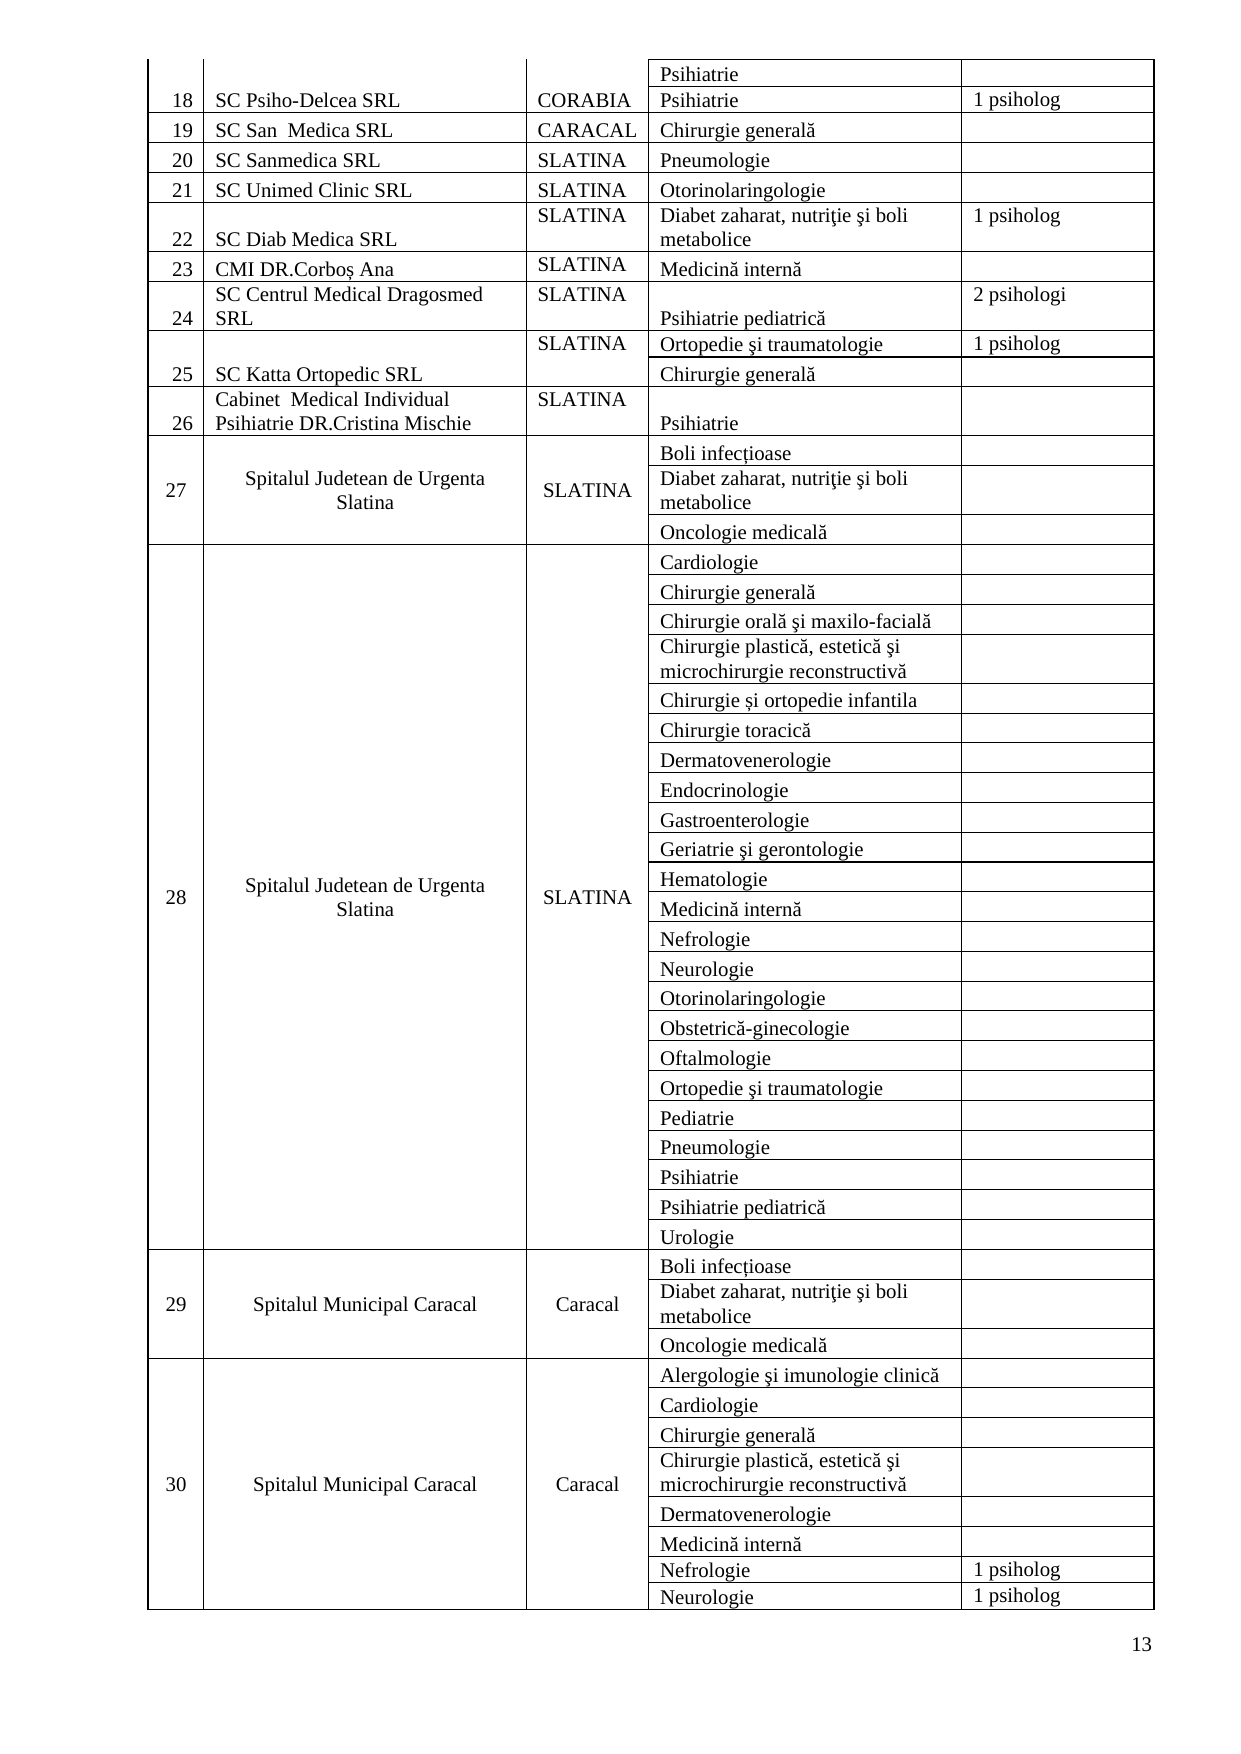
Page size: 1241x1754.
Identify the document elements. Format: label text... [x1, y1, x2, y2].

table_cell SLATINA [527, 173, 648, 202]
table_cell 2 psihologi [962, 282, 1153, 330]
table_cell [962, 803, 1153, 832]
table_cell [962, 1160, 1153, 1189]
table_cell [962, 1418, 1153, 1447]
table_cell Urologie [649, 1220, 961, 1249]
table_cell Psihiatrie pediatrică [649, 282, 961, 330]
table_cell [962, 173, 1153, 202]
table_cell 30 [149, 1359, 203, 1609]
table_cell [962, 515, 1153, 544]
table_cell [962, 1011, 1153, 1040]
table_cell 26 [149, 387, 203, 435]
table_cell Chirurgie generală [649, 358, 961, 386]
table_cell Boli infecțioase [649, 1250, 961, 1278]
table_cell [962, 466, 1153, 514]
table_cell [962, 545, 1153, 574]
table_cell [962, 387, 1153, 435]
table_cell Chirurgie plastică, estetică şi microchirurgie reconstructivă [649, 635, 961, 683]
table_cell 1 psiholog [962, 87, 1153, 112]
table_cell [962, 1250, 1153, 1278]
table_cell 29 [149, 1250, 203, 1357]
table_cell Oftalmologie [649, 1041, 961, 1070]
table_cell 19 [149, 113, 203, 142]
table_cell Cardiologie [649, 1388, 961, 1417]
table_cell 22 [149, 203, 203, 251]
table_cell Pediatrie [649, 1101, 961, 1129]
table_cell 21 [149, 173, 203, 202]
table_cell [962, 1388, 1153, 1417]
table_cell [962, 1280, 1153, 1328]
table_cell [962, 922, 1153, 951]
table_cell [962, 1329, 1153, 1357]
table_cell Spitalul Judetean de Urgenta Slatina [204, 545, 526, 1249]
table_cell 18 [149, 86, 203, 112]
table_cell Otorinolaringologie [649, 982, 961, 1010]
table_cell [962, 863, 1153, 891]
table_cell CMI DR.Corboș Ana [204, 252, 526, 281]
table_cell Ortopedie şi traumatologie [649, 1071, 961, 1100]
table_cell Oncologie medicală [649, 515, 961, 544]
table_cell [962, 1190, 1153, 1219]
table_cell [962, 1220, 1153, 1249]
table_cell Dermatovenerologie [649, 1497, 961, 1526]
table_cell SLATINA [527, 545, 648, 1249]
table_cell Geriatrie şi gerontologie [649, 833, 961, 861]
table_cell Gastroenterologie [649, 803, 961, 832]
table_cell Pneumologie [649, 1131, 961, 1159]
table_cell Caracal [527, 1250, 648, 1357]
table_cell [962, 892, 1153, 921]
table_cell 1 psiholog [962, 331, 1153, 356]
table_cell [962, 113, 1153, 142]
table_cell 1 psiholog [962, 203, 1153, 251]
table_cell Pneumologie [649, 143, 961, 172]
table_cell [962, 1041, 1153, 1070]
table_cell 1 psiholog [962, 1557, 1153, 1582]
table_cell Psihiatrie [649, 387, 961, 435]
table_cell 24 [149, 282, 203, 330]
table_cell [962, 1448, 1153, 1496]
table_cell SLATINA [527, 252, 648, 281]
table_cell SLATINA [527, 203, 648, 251]
table_cell [962, 982, 1153, 1010]
table_cell [962, 143, 1153, 172]
table_cell Nefrologie [649, 1557, 961, 1582]
table_cell SC Katta Ortopedic SRL [204, 331, 526, 386]
table_cell Diabet zaharat, nutriţie şi boli metabolice [649, 466, 961, 514]
table_cell Obstetrică-ginecologie [649, 1011, 961, 1040]
table_cell [962, 436, 1153, 465]
table_cell [962, 833, 1153, 861]
table_cell Boli infecțioase [649, 436, 961, 465]
table_cell [962, 252, 1153, 281]
table_cell Dermatovenerologie [649, 743, 961, 772]
table_cell Chirurgie orală şi maxilo-facială [649, 605, 961, 633]
table_cell Nefrologie [649, 922, 961, 951]
table_cell SLATINA [527, 143, 648, 172]
table_cell Chirurgie generală [649, 113, 961, 142]
table_cell [962, 773, 1153, 802]
table_cell Chirurgie toracică [649, 714, 961, 742]
table_cell Oncologie medicală [649, 1329, 961, 1357]
table_cell [962, 1527, 1153, 1556]
table_cell SC Psiho-Delcea SRL [204, 86, 526, 112]
table_cell Psihiatrie [649, 1160, 961, 1189]
table_cell Alergologie şi imunologie clinică [649, 1359, 961, 1387]
table_cell Spitalul Municipal Caracal [204, 1250, 526, 1357]
table_cell 28 [149, 545, 203, 1249]
table_cell 1 psiholog [962, 1583, 1153, 1609]
table_cell [962, 60, 1153, 86]
table_cell Neurologie [649, 952, 961, 981]
table_cell Chirurgie generală [649, 575, 961, 604]
table_cell Medicină internă [649, 1527, 961, 1556]
table_cell 25 [149, 331, 203, 386]
table_cell 23 [149, 252, 203, 281]
table_cell Psihiatrie [649, 60, 961, 86]
table_cell Diabet zaharat, nutriţie şi boli metabolice [649, 1280, 961, 1328]
table_cell Neurologie [649, 1583, 961, 1609]
table_cell Chirurgie și ortopedie infantila [649, 684, 961, 712]
table_cell SLATINA [527, 282, 648, 330]
table_cell [962, 1359, 1153, 1387]
table_cell Cabinet Medical Individual Psihiatrie DR.Cristina Mischie [204, 387, 526, 435]
table_cell [962, 1101, 1153, 1129]
table_cell SC Diab Medica SRL [204, 203, 526, 251]
table_cell 27 [149, 436, 203, 544]
table_cell [962, 605, 1153, 633]
table_cell SC Centrul Medical Dragosmed SRL [204, 282, 526, 330]
table_cell Ortopedie şi traumatologie [649, 331, 961, 356]
table_cell [962, 714, 1153, 742]
table_cell CARACAL [527, 113, 648, 142]
table_cell Otorinolaringologie [649, 173, 961, 202]
table_cell SC Unimed Clinic SRL [204, 173, 526, 202]
table_cell [962, 684, 1153, 712]
table_cell Medicină internă [649, 892, 961, 921]
table_cell SLATINA [527, 436, 648, 544]
table_cell Spitalul Judetean de Urgenta Slatina [204, 436, 526, 544]
table_cell SLATINA [527, 331, 648, 386]
table_cell [962, 575, 1153, 604]
table_cell [962, 635, 1153, 683]
table_cell Endocrinologie [649, 773, 961, 802]
table_cell Chirurgie generală [649, 1418, 961, 1447]
table_cell Psihiatrie [649, 87, 961, 112]
table_cell Cardiologie [649, 545, 961, 574]
table_cell [962, 1131, 1153, 1159]
table_cell CORABIA [527, 86, 648, 112]
table_cell [962, 743, 1153, 772]
table_cell Chirurgie plastică, estetică şi microchirurgie reconstructivă [649, 1448, 961, 1496]
table_cell Caracal [527, 1359, 648, 1609]
table_cell SC Sanmedica SRL [204, 143, 526, 172]
table_cell SC San Medica SRL [204, 113, 526, 142]
table_cell SLATINA [527, 387, 648, 435]
table_cell Hematologie [649, 863, 961, 891]
table_cell [962, 358, 1153, 386]
table_cell Medicină internă [649, 252, 961, 281]
table_cell Spitalul Municipal Caracal [204, 1359, 526, 1609]
table_cell 20 [149, 143, 203, 172]
table_cell [962, 1497, 1153, 1526]
table_cell [962, 1071, 1153, 1100]
table_cell [962, 952, 1153, 981]
table_cell Psihiatrie pediatrică [649, 1190, 961, 1219]
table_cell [649, 203, 961, 251]
